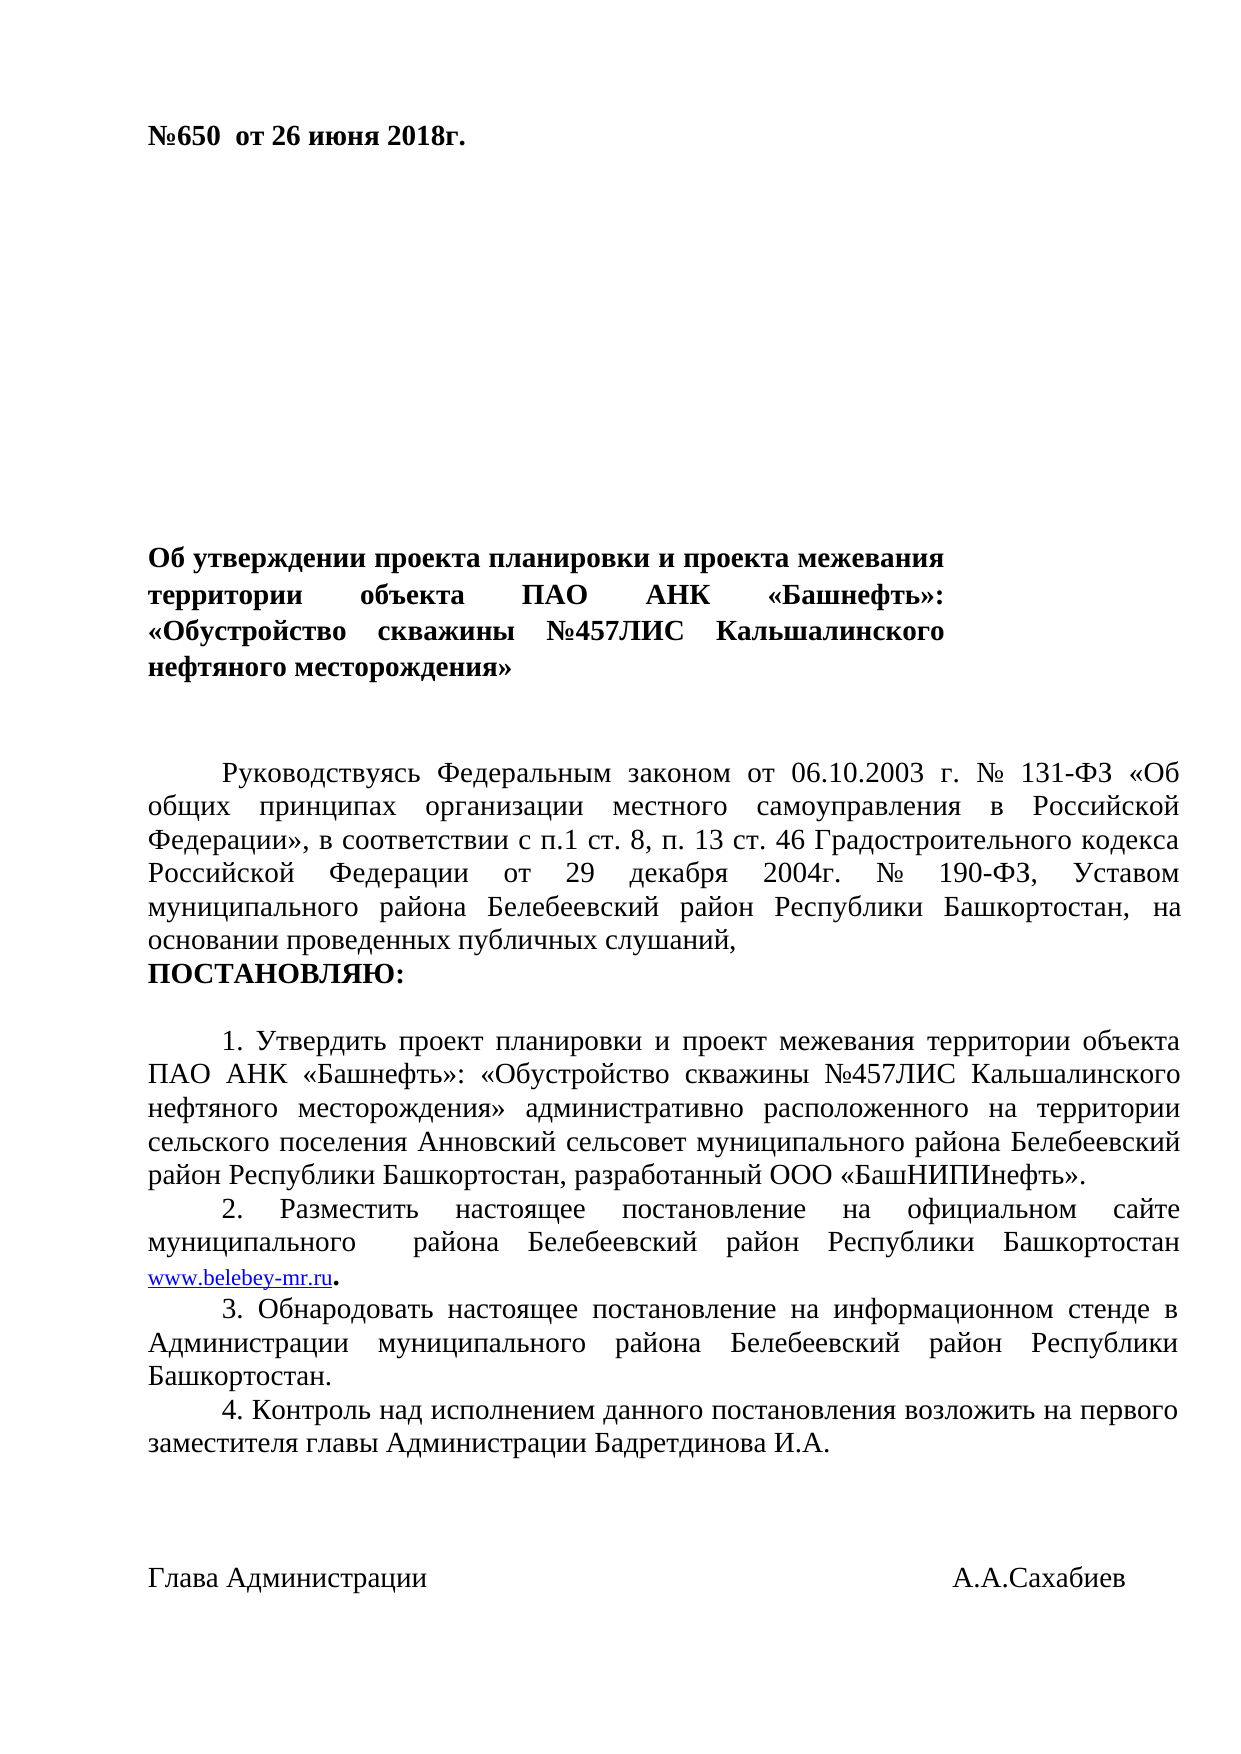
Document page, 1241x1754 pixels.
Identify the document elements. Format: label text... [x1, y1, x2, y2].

text 2. Разместить настоящее постановление на официальном сайте муниципального района Белебеевский район Республики Башкортостан www.belebey-mr.ru. [148, 1191, 1181, 1291]
text Об утверждении проекта планировки и проекта межевания территории объекта ПАО АНК «Башнефть»: «Обустройство скважины №457ЛИС Кальшалинского нефтяного месторождения» [148, 541, 945, 683]
text 1. Утвердить проект планировки и проект межевания территории объекта ПАО АНК «Башнефть»: «Обустройство скважины №457ЛИС Кальшалинского нефтяного месторождения» административно расположенного на территории сельского поселения Анновский сельсовет муниципального района Белебеевский район Республики Башкортостан, разработанный ООО «БашНИПИнефть». [148, 1023, 1181, 1191]
text ПОСТАНОВЛЯЮ: [148, 956, 1181, 989]
text №650 от 26 июня 2018г. [148, 118, 916, 152]
text 4. Контроль над исполнением данного постановления возложить на первого заместителя главы Администрации Бадретдинова И.А. [148, 1392, 1179, 1459]
text 3. Обнародовать настоящее постановление на информационном стенде в Администрации муниципального района Белебеевский район Республики Башкортостан. [148, 1291, 1179, 1392]
text Глава Администрации А.А.Сахабиев [148, 1560, 1181, 1593]
text Руководствуясь Федеральным законом от 06.10.2003 г. № 131-ФЗ «Об общих принципах организации местного самоуправления в Российской Федерации», в соответствии с п.1 ст. 8, п. 13 ст. 46 Градостроительного кодекса Российской Федерации от 29 декабря 2004г. № 190-ФЗ, Уставом муниципального района Белебеевский район Республики Башкортостан, на основании проведенных публичных слушаний, [148, 755, 1181, 956]
